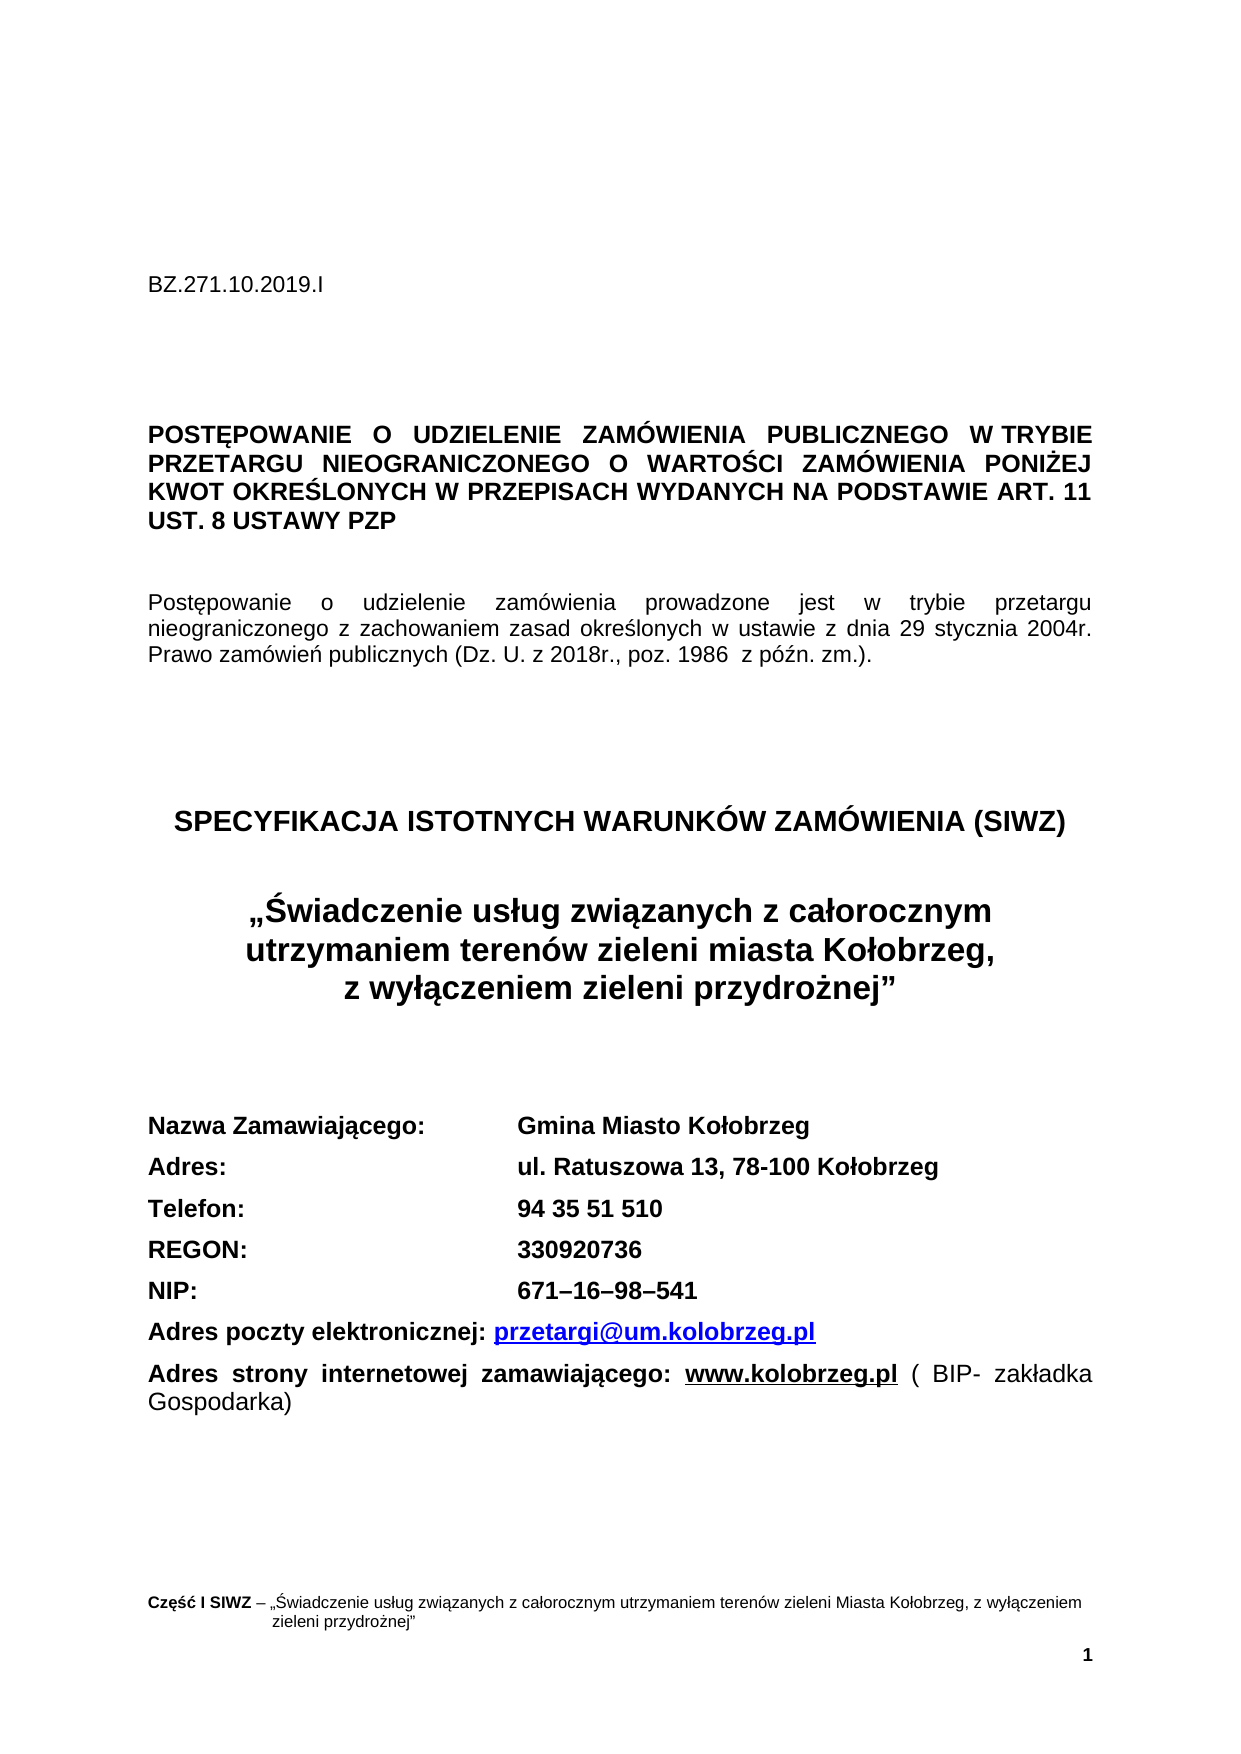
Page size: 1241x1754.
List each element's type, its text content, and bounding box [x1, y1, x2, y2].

text NIP: 671–16–98–541 [148, 1276, 1092, 1305]
text Adres poczty elektronicznej: przetargi@um.kolobrzeg.pl [148, 1317, 1092, 1346]
text REGON: 330920736 [148, 1235, 1092, 1263]
text Telefon: 94 35 51 510 [148, 1193, 1092, 1222]
text SPECYFIKACJA ISTOTNYCH WARUNKÓW ZAMÓWIENIA (SIWZ) [148, 804, 1092, 837]
text BZ.271.10.2019.I [148, 271, 1092, 298]
text Postępowanie o udzielenie zamówienia prowadzone jest w trybie przetargu nieograniczonego z zachowaniem zasad określonych w ustawie z dnia 29 stycznia 2004r. Prawo zamówień publicznych (Dz. U. z 2018r., poz. 1986 z późn. zm.). [148, 588, 1092, 668]
text POSTĘPOWANIE O UDZIELENIE ZAMÓWIENIA PUBLICZNEGO W TRYBIE PRZETARGU NIEOGRANICZONEGO O WARTOŚCI ZAMÓWIENIA PONIŻEJ KWOT OKREŚLONYCH W PRZEPISACH WYDANYCH NA PODSTAWIE ART. 11 UST. 8 USTAWY PZP [148, 420, 1092, 535]
text Adres: ul. Ratuszowa 13, 78-100 Kołobrzeg [148, 1152, 1092, 1181]
text Nazwa Zamawiającego: Gmina Miasto Kołobrzeg [148, 1111, 1092, 1140]
text „Świadczenie usług związanych z całorocznym utrzymaniem terenów zieleni miasta Kołobrzeg, z wyłączeniem zieleni przydrożnej” [148, 891, 1092, 1006]
text Adres strony internetowej zamawiającego: www.kolobrzeg.pl ( BIP- zakładka Gospodarka) [148, 1358, 1092, 1416]
